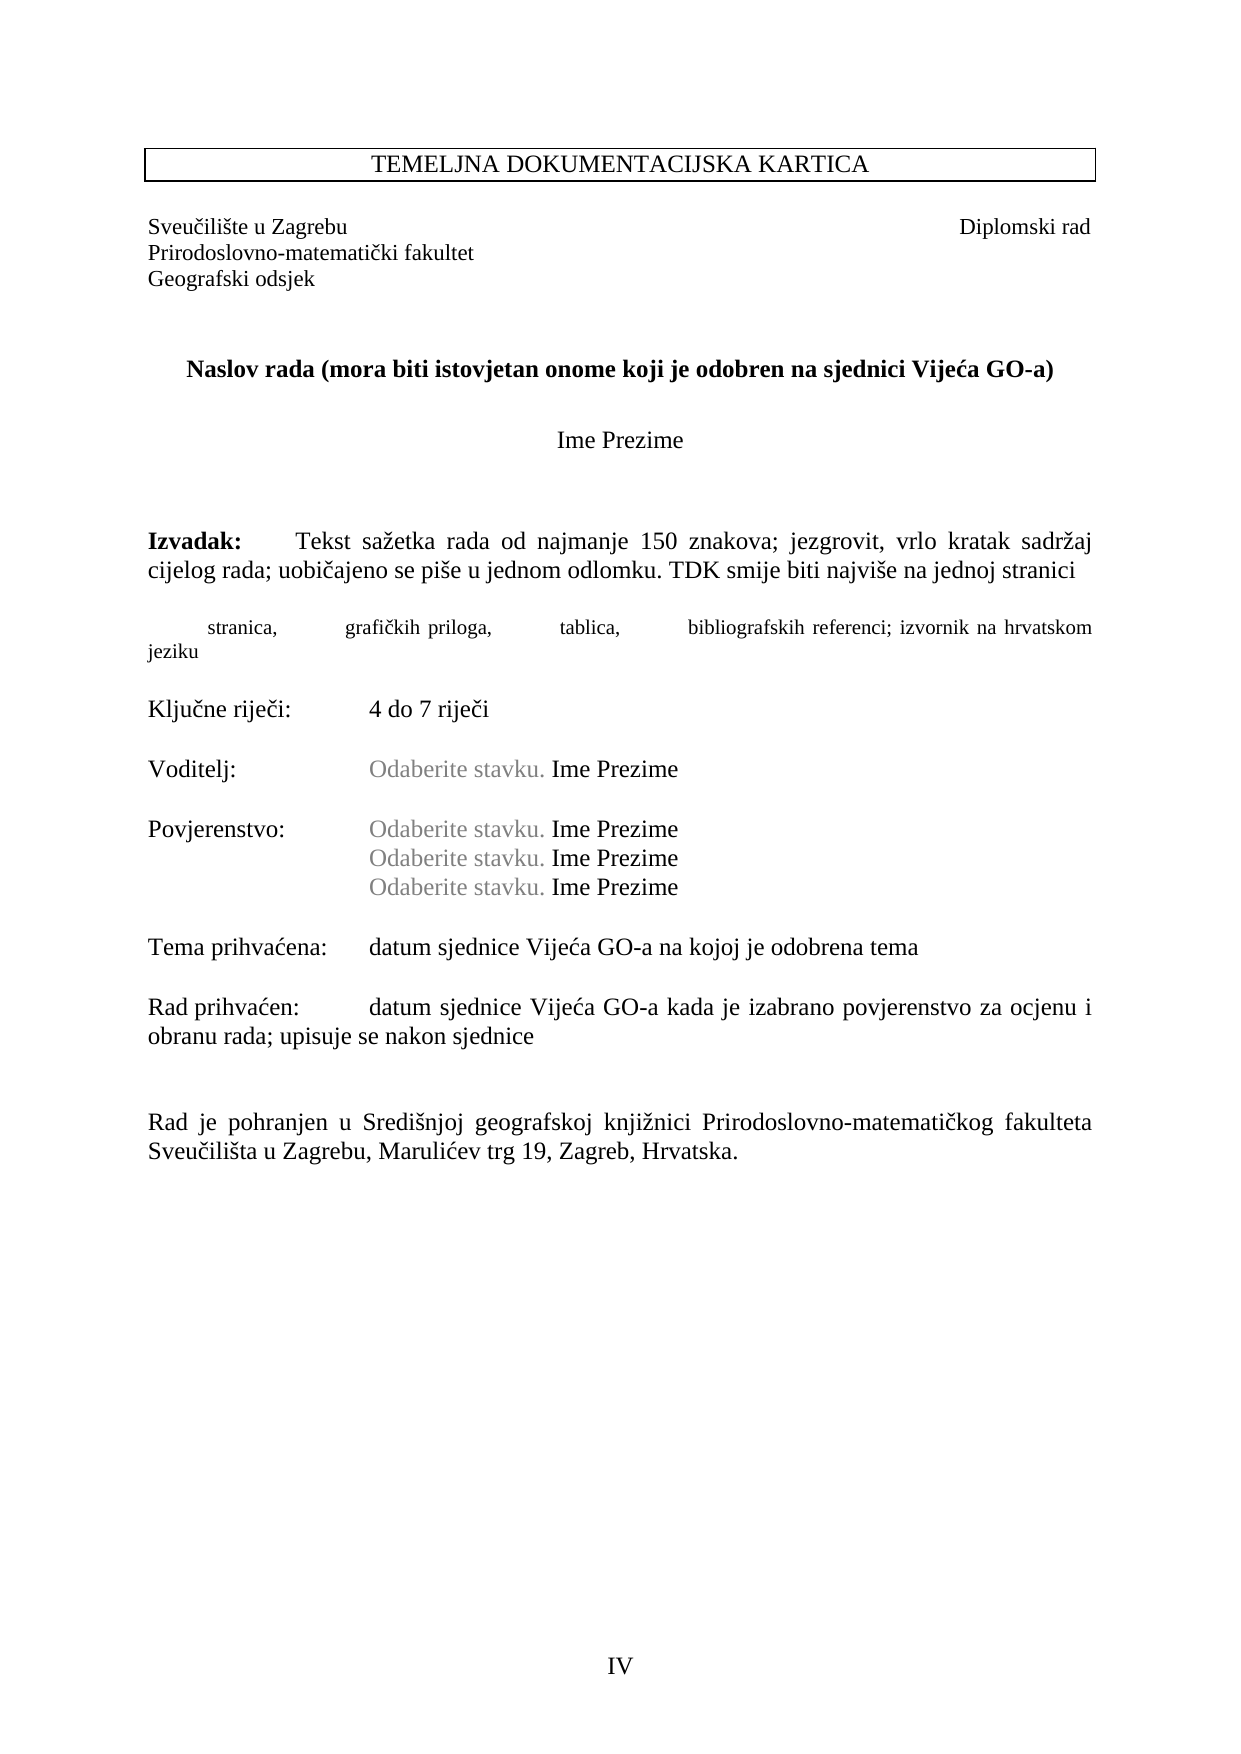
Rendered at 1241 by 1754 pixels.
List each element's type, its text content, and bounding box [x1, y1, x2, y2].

text Rad je pohranjen u Središnjoj geografskoj knjižnici Prirodoslovno-matematičkog fakulteta Sveučilišta u Zagrebu, Marulićev trg 19, Zagreb, Hrvatska. [148, 1107, 1093, 1164]
text Ime Prezime [295, 872, 1093, 901]
text Tema prihvaćena: [148, 932, 1093, 961]
text Voditelj: Ime Prezime [148, 754, 1093, 783]
text Ključne riječi: 4 do 7 riječi [148, 694, 1093, 723]
text Ime Prezime [148, 425, 1093, 453]
text Geografski odsjek [148, 266, 1093, 292]
text stranica, grafičkih priloga, tablica, bibliografskih referenci; izvornik na hrvatskom jeziku [148, 615, 1093, 663]
text Sveučilište u Zagrebu Diplomski rad [148, 213, 1093, 239]
text TEMELJNA DOKUMENTACIJSKA KARTICA [146, 149, 1095, 180]
text Povjerenstvo: Ime Prezime [148, 814, 1093, 843]
text Naslov rada (mora biti istovjetan onome koji je odobren na sjednici Vijeća GO-a) [148, 354, 1093, 383]
text Prirodoslovno-matematički fakultet [148, 239, 1093, 266]
text Ime Prezime [295, 843, 1093, 872]
text Izvadak: Tekst sažetka rada od najmanje 150 znakova; jezgrovit, vrlo kratak sadržaj cijelog rada; uobičajeno se piše u jednom odlomku. TDK smije biti najviše na jednoj stranici [148, 526, 1093, 584]
text Rad prihvaćen: [148, 992, 1093, 1049]
